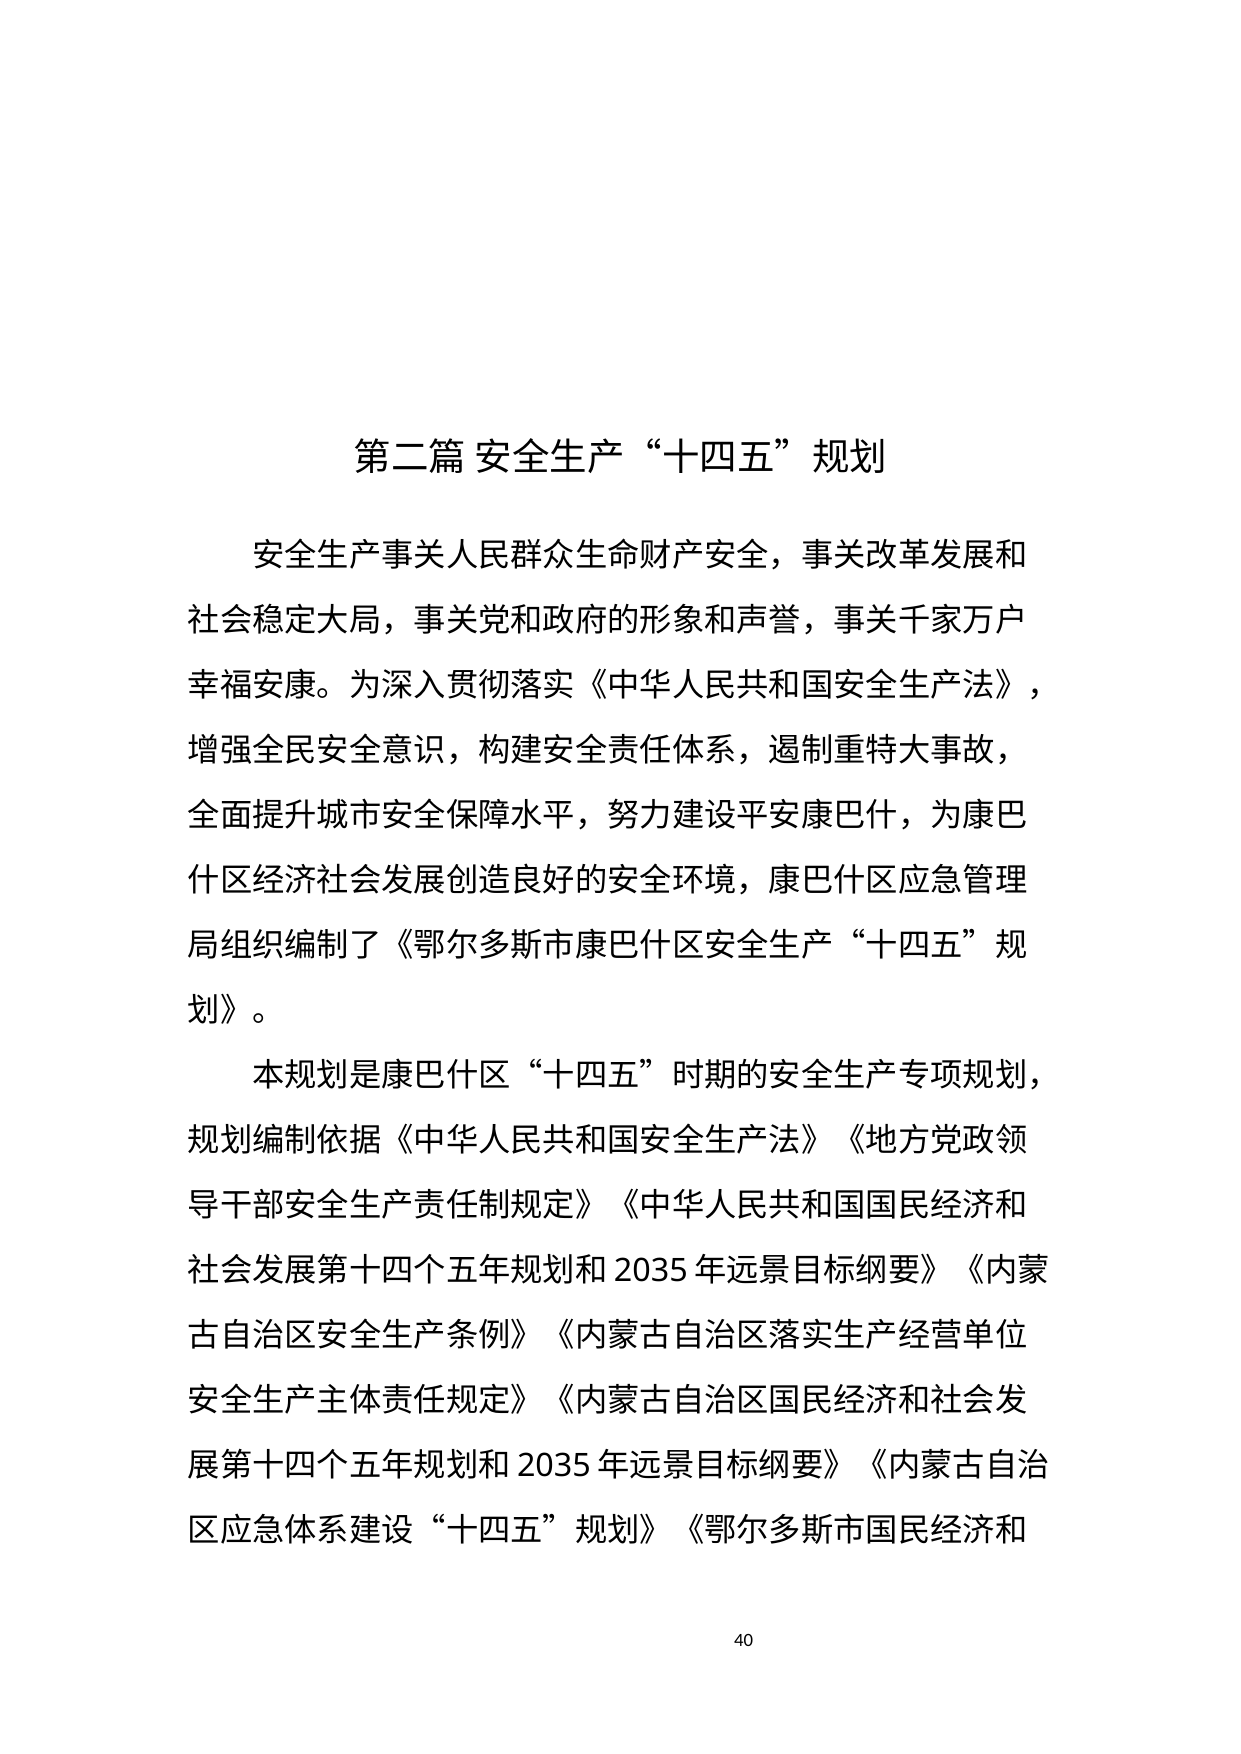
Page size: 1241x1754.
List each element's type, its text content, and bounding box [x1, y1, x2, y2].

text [187, 1039, 1053, 1559]
text 第二篇 安全生产“十四五”规划 [187, 422, 1053, 487]
text 安全生产事关人民群众生命财产安全，事关改革发展和社会稳定大局，事关党和政府的形象和声誉，事关千家万户幸福安康。为深入贯彻落实《中华人民共和国安全生产法》，增强全民安全意识，构建安全责任体系，遏制重特大事故，全面提升城市安全保障水平，努力建设平安康巴什，为康巴什区经济社会发展创造良好的安全环境，康巴什区应急管理局组织编制了《鄂尔多斯市康巴什区安全生产“十四五”规划》。 [187, 519, 1053, 1039]
